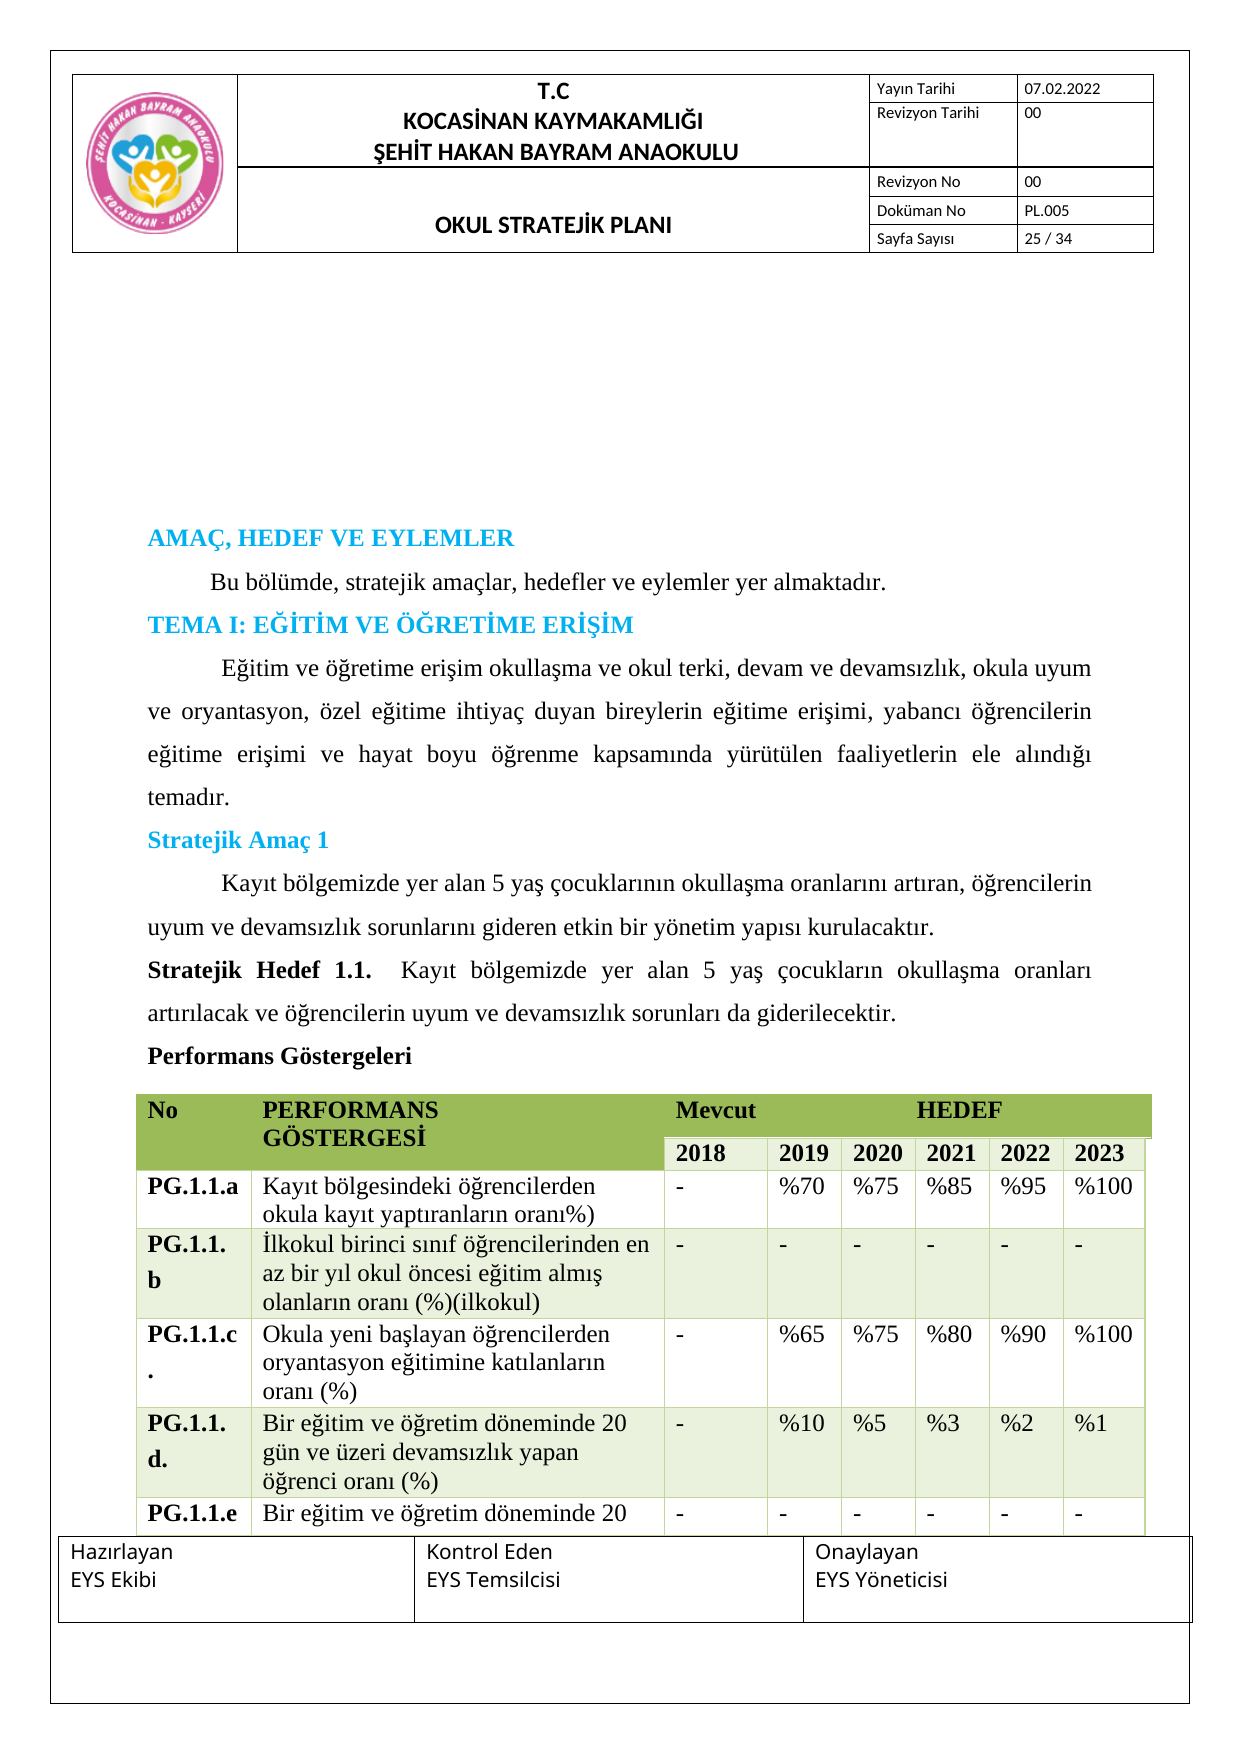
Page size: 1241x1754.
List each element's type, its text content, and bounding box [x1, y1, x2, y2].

table_cell %3 [916, 1408, 989, 1497]
table_cell - [842, 1229, 915, 1318]
table_cell %80 [916, 1319, 989, 1407]
table_cell İlkokul birinci sınıf öğrencilerinden en az bir yıl okul öncesi eğitim almış olanların oranı (%)(ilkokul) [252, 1229, 664, 1318]
table_cell %5 [842, 1408, 915, 1497]
table_cell %100 [1064, 1171, 1144, 1228]
table_cell - [665, 1408, 767, 1497]
table_cell %75 [842, 1319, 915, 1407]
table_cell 2020 [842, 1139, 915, 1170]
table_cell %85 [916, 1171, 989, 1228]
table_cell - [768, 1229, 841, 1318]
subtitle TEMA I: EĞİTİM VE ÖĞRETİME ERİŞİM [147, 610, 1093, 638]
table_cell %10 [768, 1408, 841, 1497]
table_cell %100 [1064, 1319, 1144, 1407]
table_cell 2019 [768, 1139, 841, 1170]
table_cell %90 [990, 1319, 1063, 1407]
table_cell Kayıt bölgesindeki öğrencilerden okula kayıt yaptıranların oranı%) [252, 1171, 664, 1228]
picture [86, 92, 224, 234]
table_header Mevcut [664, 1095, 768, 1137]
table_cell - [665, 1171, 767, 1228]
table_cell 2021 [916, 1139, 989, 1170]
table_cell PG.1.1.c. [137, 1319, 251, 1407]
table_cell - [768, 1498, 841, 1535]
table_cell %1 [1064, 1408, 1144, 1497]
table_cell Bir eğitim ve öğretim döneminde 20 gün ve üzeri devamsızlık yapan yabancı öğrenci oranı (%) [252, 1498, 664, 1535]
table_cell 2023 [1064, 1139, 1144, 1170]
table_cell %75 [842, 1171, 915, 1228]
table_header No [137, 1095, 251, 1170]
table_cell Okula yeni başlayan öğrencilerden oryantasyon eğitimine katılanların oranı (%) [252, 1319, 664, 1407]
text Eğitim ve öğretime erişim okullaşma ve okul terki, devam ve devamsızlık, okula uyum ve oryantasyon, özel eğitime ihtiyaç duyan bireylerin eğitime erişimi, yabancı öğrencilerin eğitime erişimi ve hayat boyu öğrenme kapsamında yürütülen faaliyetlerin ele alındığı temadır. [147, 653, 1093, 811]
subtitle Stratejik Amaç 1 [147, 825, 1093, 854]
subtitle Stratejik Hedef 1.1. Kayıt bölgemizde yer alan 5 yaş çocukların okullaşma oranları artırılacak ve öğrencilerin uyum ve devamsızlık sorunları da giderilecektir. [147, 955, 1093, 1027]
table_cell %70 [768, 1171, 841, 1228]
table_cell - [842, 1498, 915, 1535]
table_cell 2018 [665, 1139, 767, 1170]
subtitle AMAÇ, HEDEF VE EYLEMLER [147, 523, 1093, 552]
table_cell 2022 [990, 1139, 1063, 1170]
text Bu bölümde, stratejik amaçlar, hedefler ve eylemler yer almaktadır. [147, 567, 1093, 595]
table_cell PG.1.1.d. [137, 1408, 251, 1497]
table_cell Bir eğitim ve öğretim döneminde 20 gün ve üzeri devamsızlık yapan öğrenci oranı (%) [252, 1408, 664, 1497]
table_cell %65 [768, 1319, 841, 1407]
table_cell - [990, 1229, 1063, 1318]
table_cell PG.1.1.e. [137, 1498, 251, 1535]
table_cell - [1064, 1498, 1144, 1535]
text Kayıt bölgemizde yer alan 5 yaş çocuklarının okullaşma oranlarını artıran, öğrencilerin uyum ve devamsızlık sorunlarını gideren etkin bir yönetim yapısı kurulacaktır. [147, 868, 1093, 940]
table_cell - [916, 1229, 989, 1318]
table_header PERFORMANS GÖSTERGESİ [251, 1095, 664, 1170]
table_cell - [1064, 1229, 1144, 1318]
table_cell - [665, 1498, 767, 1535]
table_header HEDEF [768, 1095, 1151, 1137]
table_cell - [916, 1498, 989, 1535]
table_cell %2 [990, 1408, 1063, 1497]
text Performans Göstergeleri [147, 1041, 1093, 1070]
table_cell PG.1.1.a [137, 1171, 251, 1228]
table_cell - [665, 1319, 767, 1407]
table_cell - [990, 1498, 1063, 1535]
table_cell PG.1.1.b [137, 1229, 251, 1318]
table_cell - [665, 1229, 767, 1318]
table_cell %95 [990, 1171, 1063, 1228]
